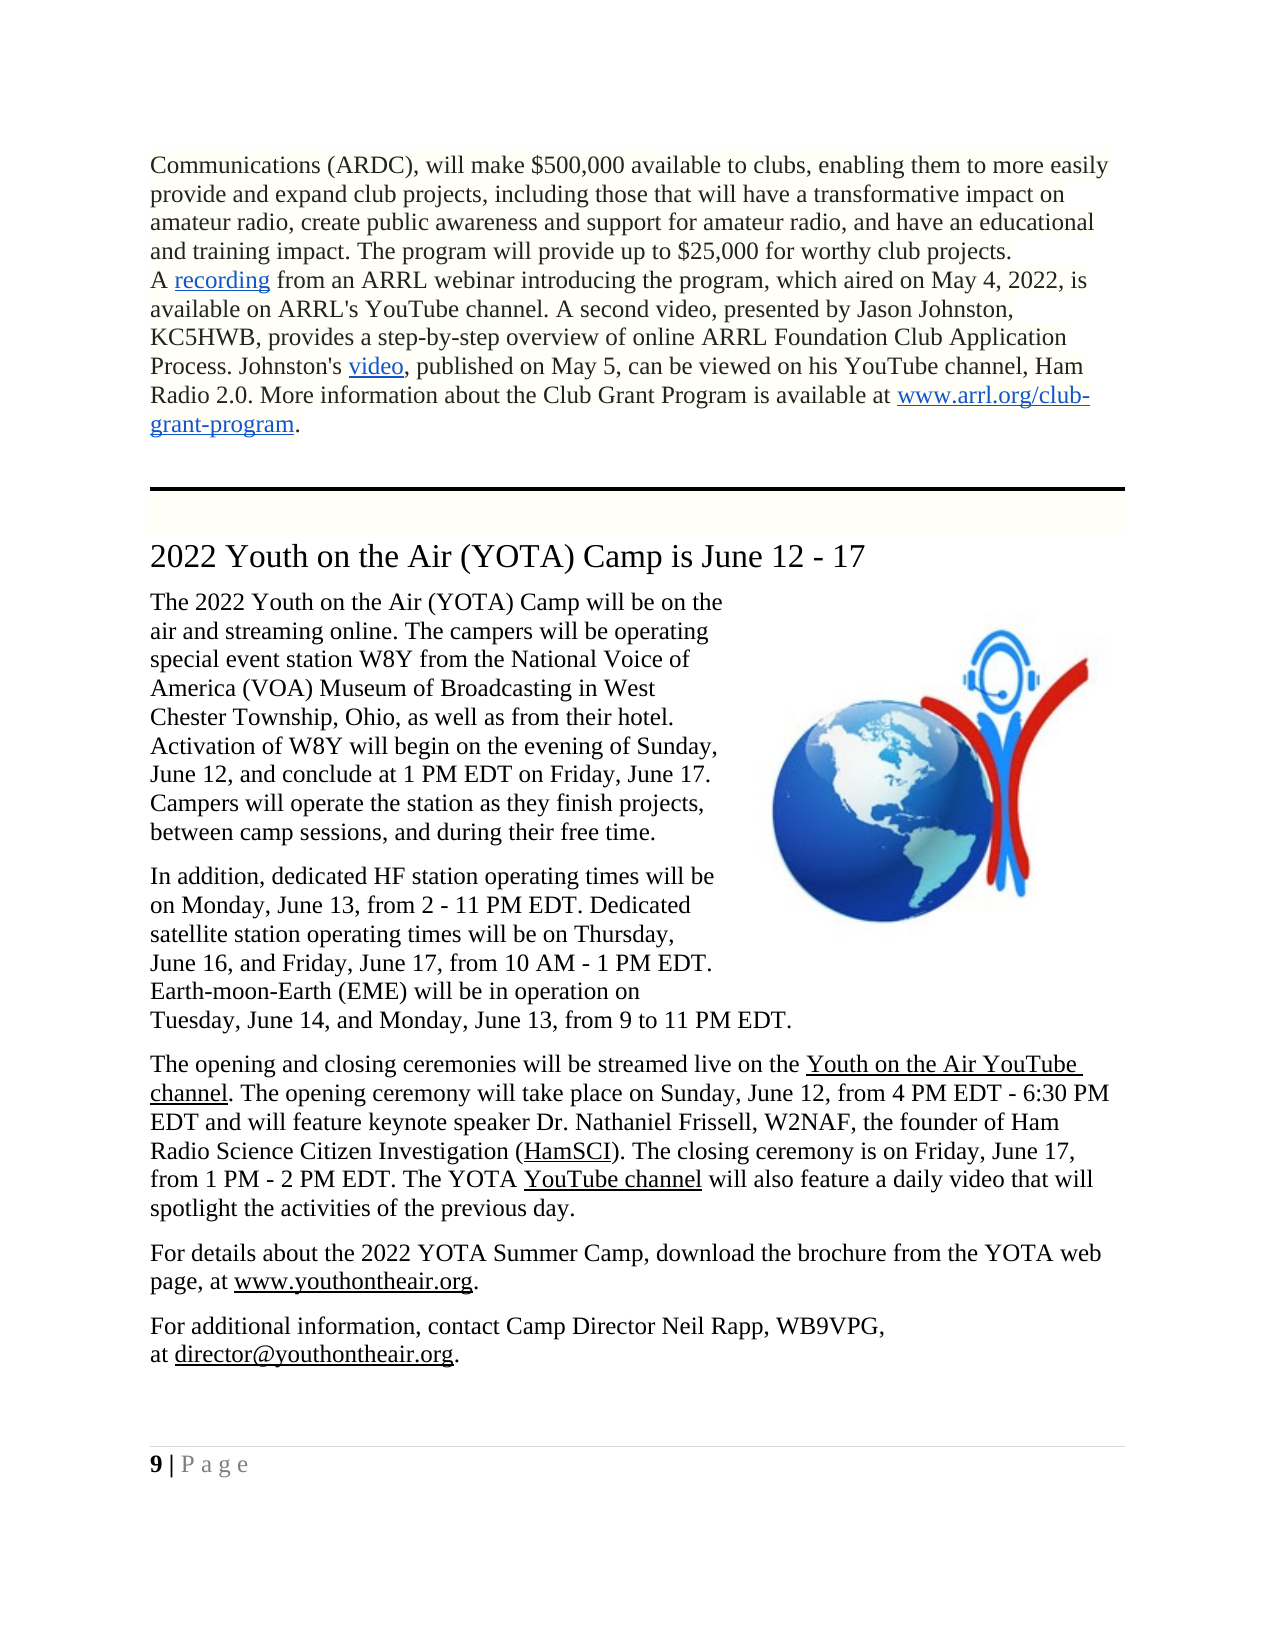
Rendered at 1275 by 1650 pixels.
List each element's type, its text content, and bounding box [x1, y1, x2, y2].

text 2022 Youth on the Air (YOTA) Camp is June 12 - 17 [150, 536, 1125, 574]
text In addition, dedicated HF station operating times will be on Monday, June 13, from 2 - 11 PM EDT. Dedicated satellite station operating times will be on Thursday, June 16, and Friday, June 17, from 10 AM - 1 PM EDT. Earth-moon-Earth (EME) will be in operation on Tuesday, June 14, and Monday, June 13, from 9 to 11 PM EDT. [150, 861, 1125, 1034]
text The opening and closing ceremonies will be streamed live on the Youth on the Air YouTube channel. The opening ceremony will take place on Sunday, June 12, from 4 PM EDT - 6:30 PM EDT and will feature keynote speaker Dr. Nathaniel Frissell, W2NAF, the founder of Ham Radio Science Citizen Investigation (HamSCI). The closing ceremony is on Friday, June 17, from 1 PM - 2 PM EDT. The YOTA YouTube channel will also feature a daily video that will spotlight the activities of the previous day. [150, 1049, 1125, 1222]
text The 2022 Youth on the Air (YOTA) Camp will be on the air and streaming online. The campers will be operating special event station W8Y from the National Voice of America (VOA) Museum of Broadcasting in West Chester Township, Ohio, as well as from their hotel. Activation of W8Y will begin on the evening of Sunday, June 12, and conclude at 1 PM EDT on Friday, June 17. Campers will operate the station as they finish projects, between camp sessions, and during their free time. [150, 587, 734, 846]
text For details about the 2022 YOTA Summer Camp, download the brochure from the YOTA web page, at www.youthontheair.org. [150, 1238, 1125, 1295]
text For additional information, contact Camp Director Neil Rapp, WB9VPG, at director@youthontheair.org. [150, 1311, 1125, 1368]
picture [734, 587, 1125, 978]
